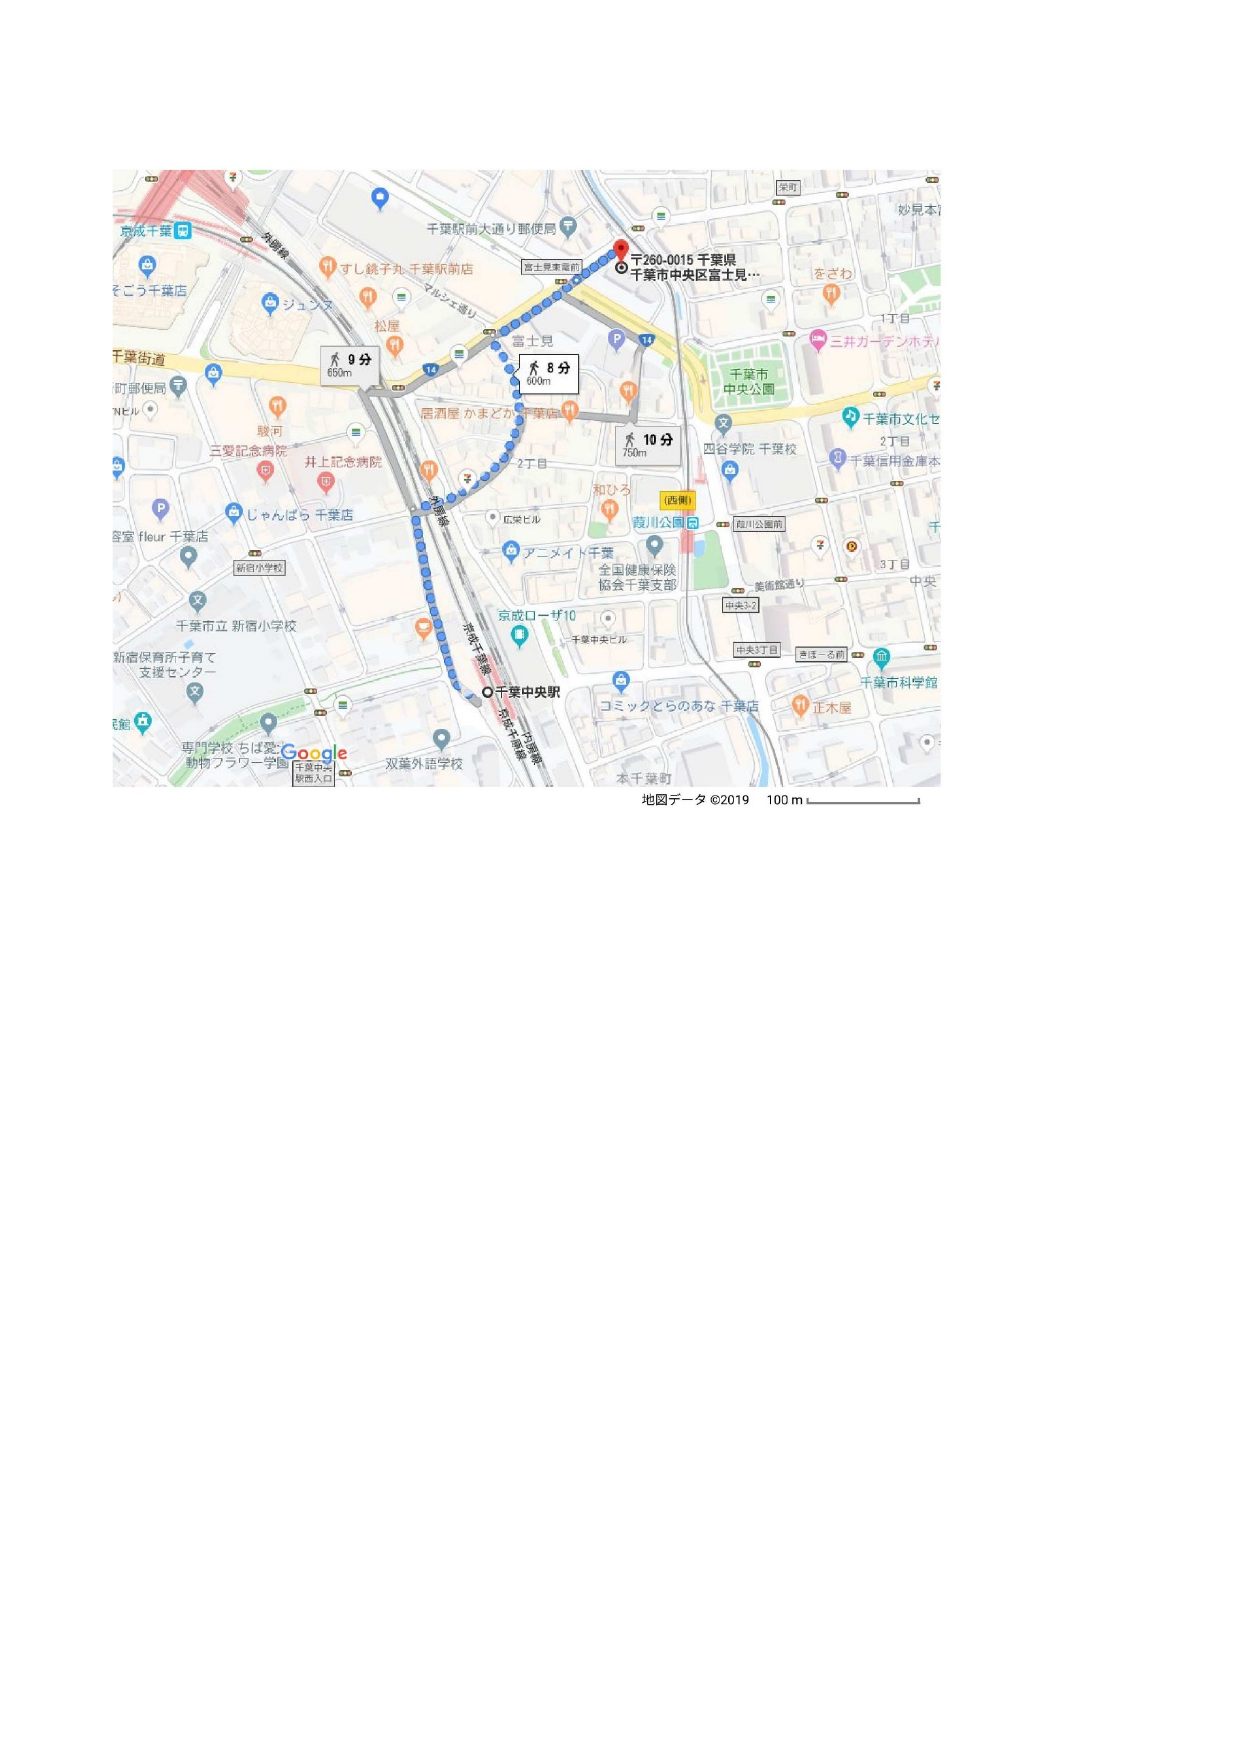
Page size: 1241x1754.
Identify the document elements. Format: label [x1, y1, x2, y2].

picture [112, 164, 947, 808]
